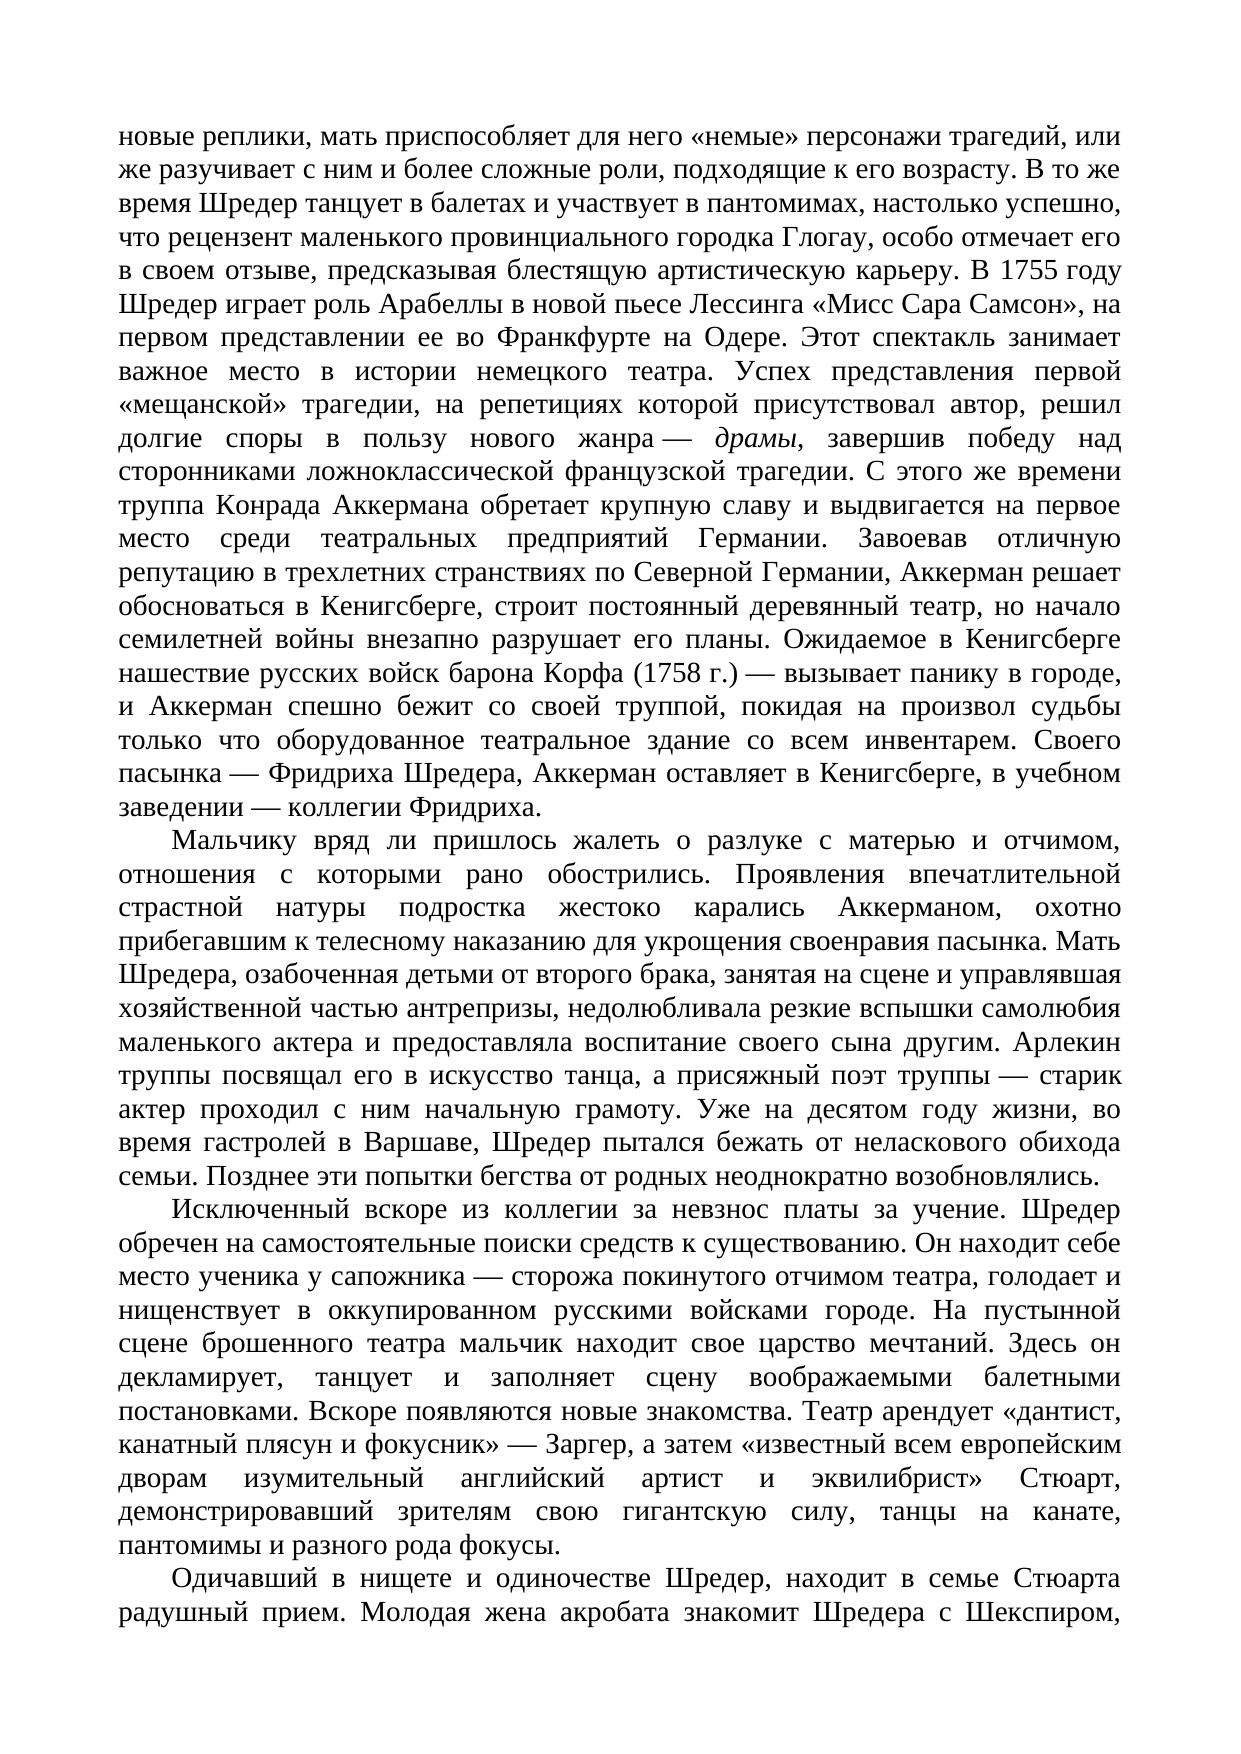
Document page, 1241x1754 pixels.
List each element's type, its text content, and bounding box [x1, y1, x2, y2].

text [118, 118, 1122, 822]
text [118, 1560, 1122, 1627]
text Мальчику вряд ли пришлось жалеть о разлуке с матерью и отчимом, отношения с которыми рано обострились. Проявления впечатлительной страстной натуры подростка жестоко карались Аккерманом, охотно прибегавшим к телесному наказанию для укрощения своенравия пасынка. Мать Шредера, озабоченная детьми от второго брака, занятая на сцене и управлявшая хозяйственной частью антрепризы, недолюбливала резкие вспышки самолюбия маленького актера и предоставляла воспитание своего сына другим. Арлекин труппы посвящал его в искусство танца, а присяжный поэт труппы — старик актер проходил с ним начальную грамоту. Уже на десятом году жизни, во время гастролей в Варшаве, Шредер пытался бежать от неласкового обихода семьи. Позднее эти попытки бегства от родных неоднократно возобновлялись. [118, 822, 1122, 1191]
text Исключенный вскоре из коллегии за невзнос платы за учение. Шредер обречен на самостоятельные поиски средств к существованию. Он находит себе место ученика у сапожника — сторожа покинутого отчимом театра, голодает и нищенствует в оккупированном русскими войсками городе. На пустынной сцене брошенного театра мальчик находит свое царство мечтаний. Здесь он декламирует, танцует и заполняет сцену воображаемыми балетными постановками. Вскоре появляются новые знакомства. Театр арендует «дантист, канатный плясун и фокусник» — {74} Заргер, а затем «известный всем европейским дворам изумительный английский артист и эквилибрист» Стюарт, демонстрировавший зрителям свою гигантскую силу, танцы на канате, пантомимы и разного рода фокусы. [118, 1191, 1122, 1560]
